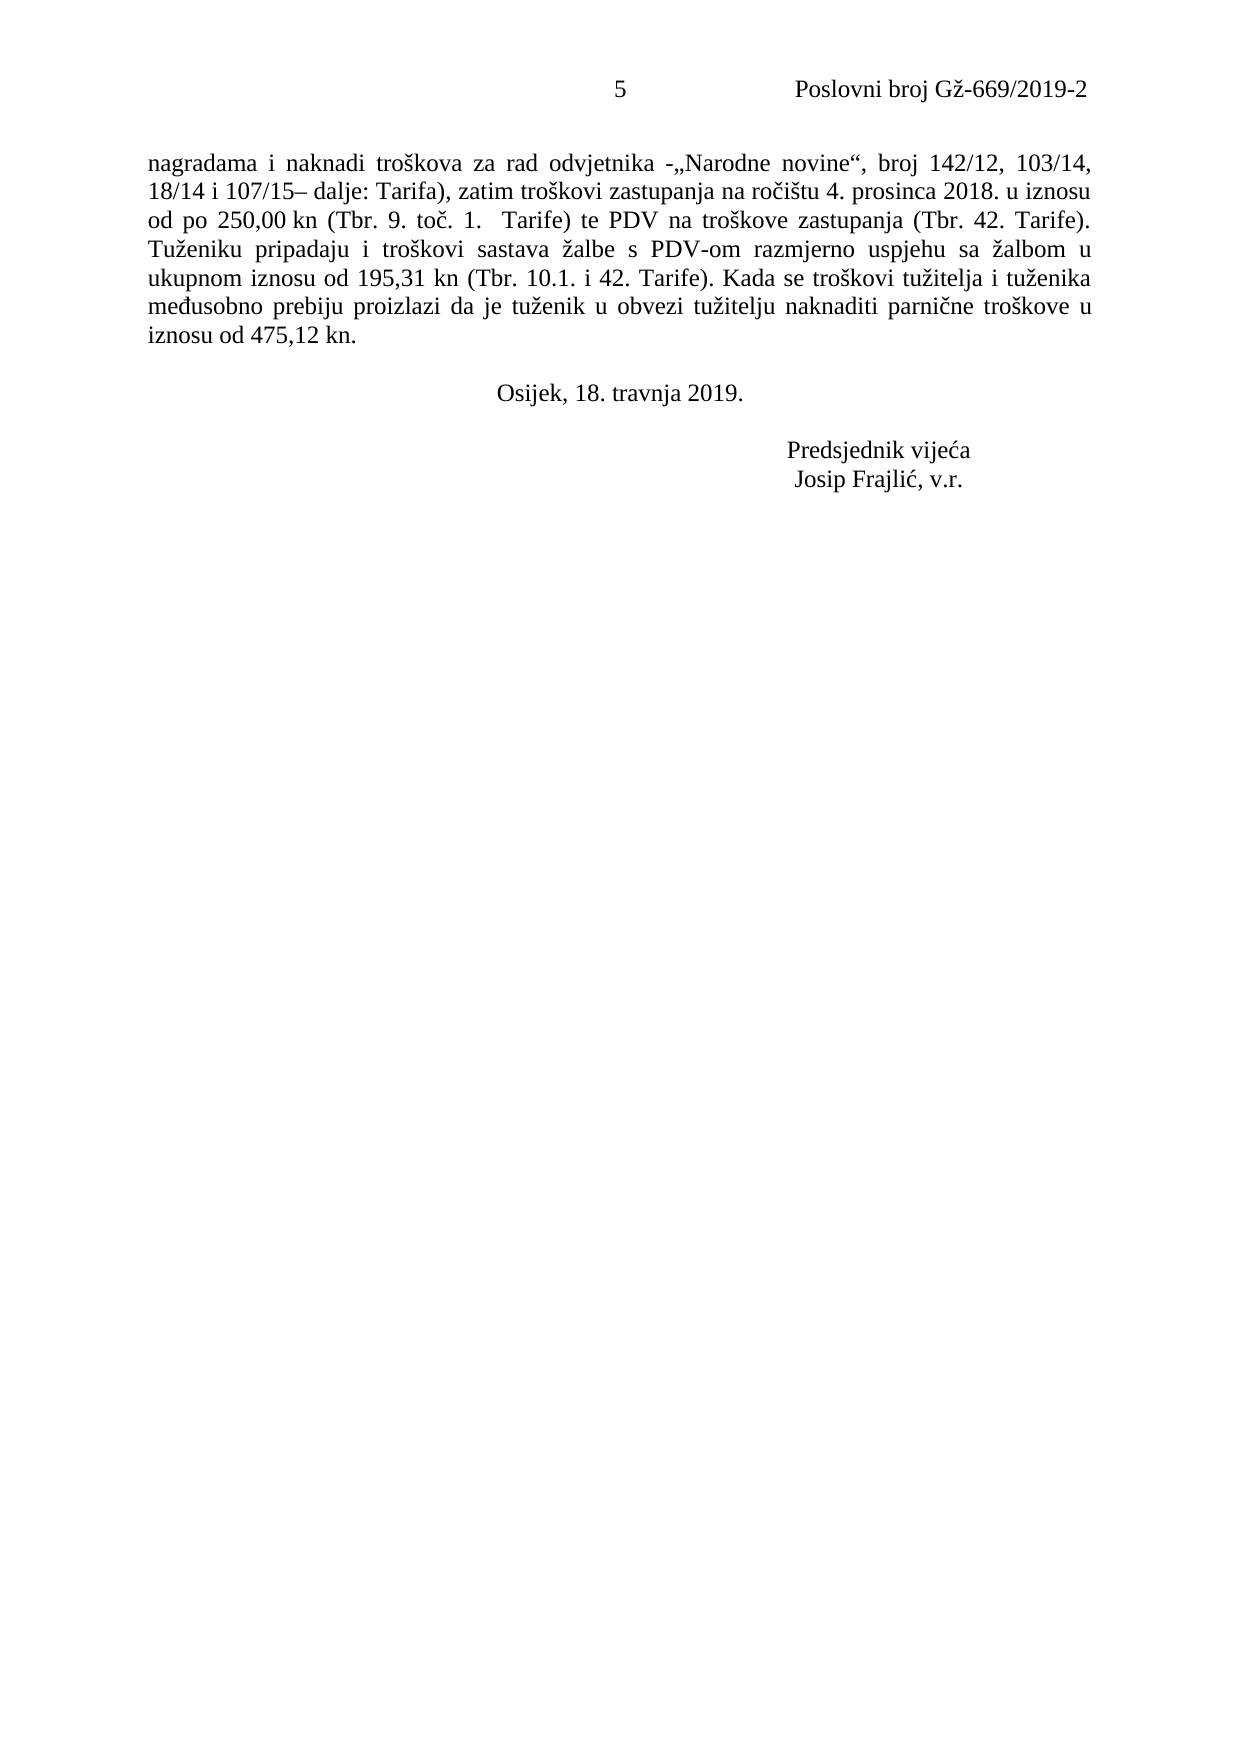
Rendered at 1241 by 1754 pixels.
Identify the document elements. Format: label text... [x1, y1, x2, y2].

list Josip Frajlić, v.r. [148, 464, 1093, 493]
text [148, 148, 1093, 349]
list Predsjednik vijeća [148, 435, 1093, 464]
list Osijek, 18. travnja 2019. [148, 378, 1093, 406]
